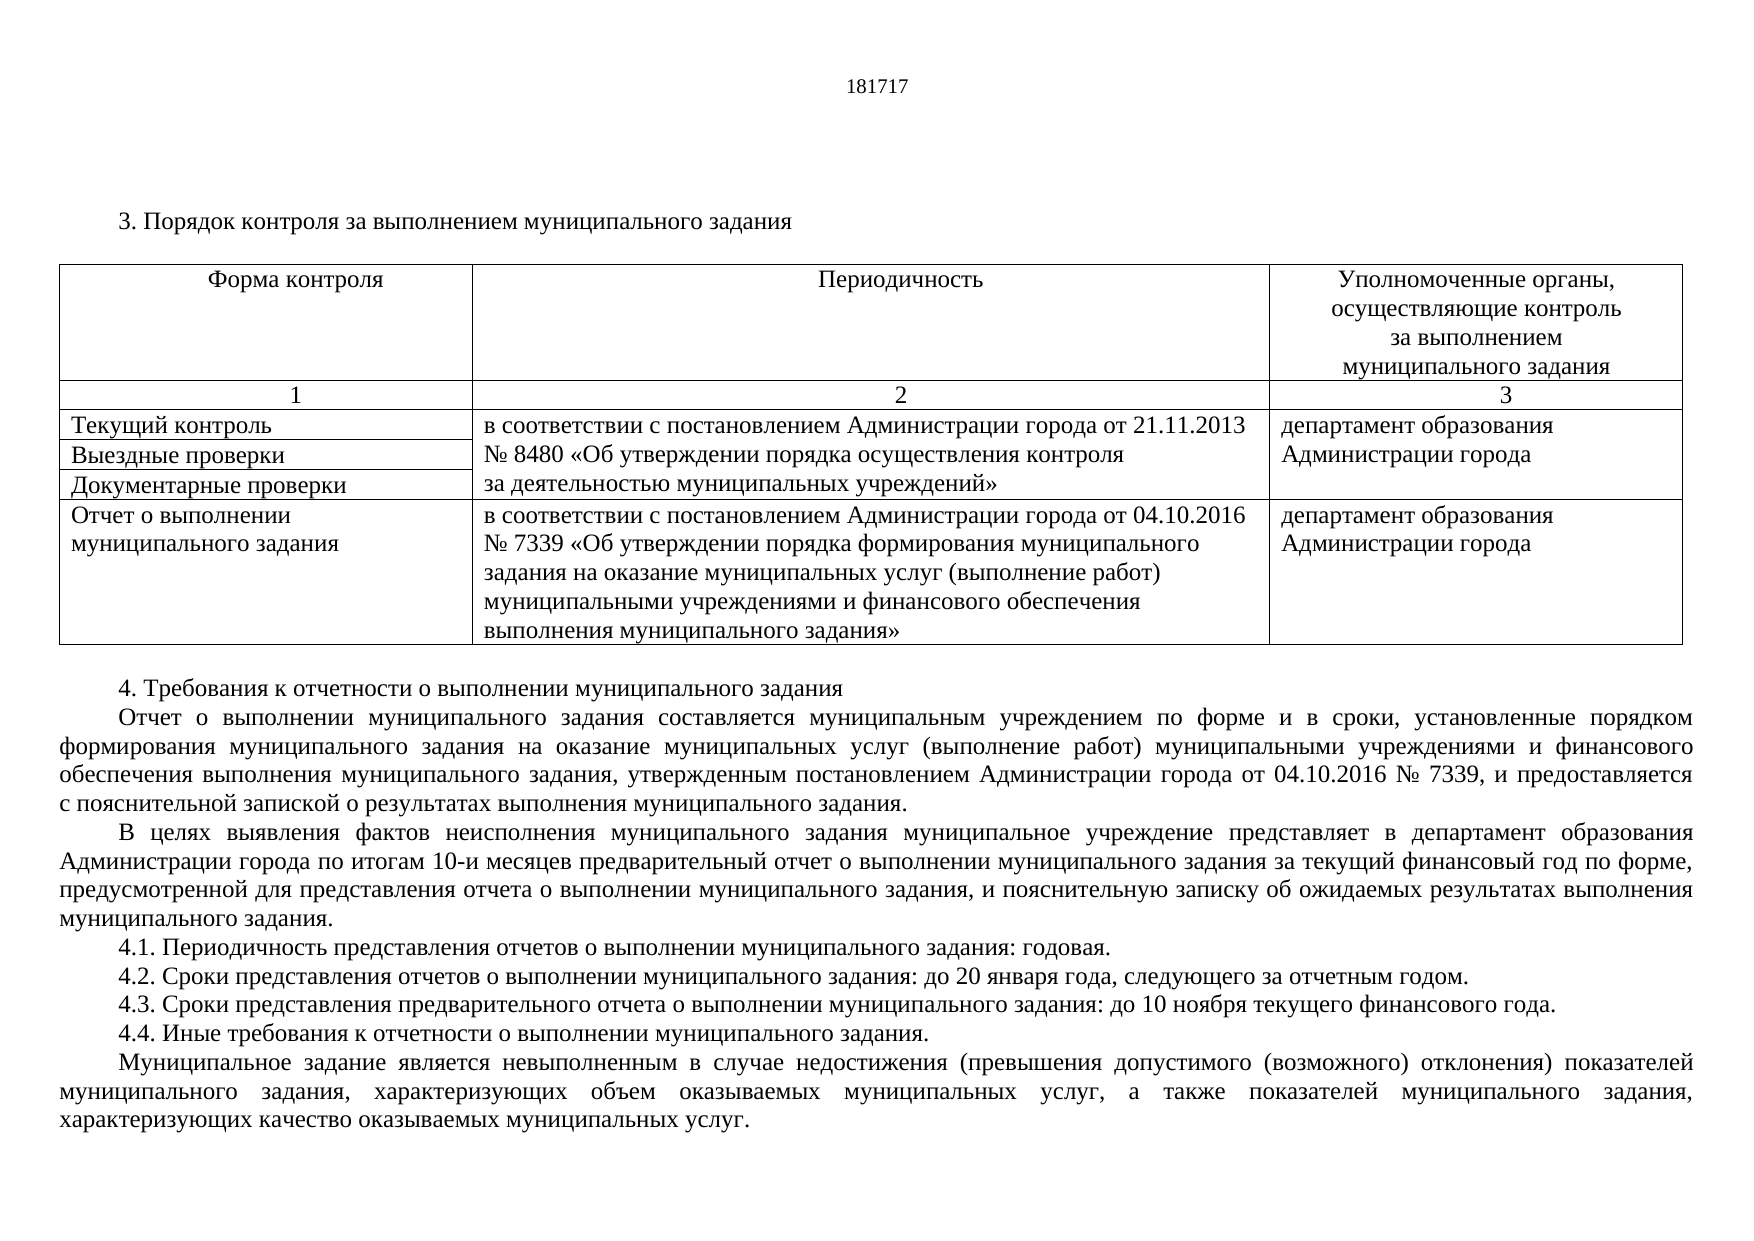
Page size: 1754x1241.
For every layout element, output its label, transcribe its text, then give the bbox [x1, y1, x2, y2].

text 4.1. Периодичность представления отчетов о выполнении муниципального задания: годовая. [59, 932, 1695, 961]
table_cell Выездные проверки [60, 440, 472, 469]
table_cell 3 [1270, 381, 1682, 409]
table_cell в соответствии с постановлением Администрации города от 21.11.2013 № 8480 «Об утверждении порядка осуществления контроля за деятельностью муниципальных учреждений» [473, 410, 1269, 499]
table_cell департамент образования Администрации города [1270, 500, 1682, 643]
text 4.4. Иные требования к отчетности о выполнении муниципального задания. [59, 1018, 1695, 1047]
text В целях выявления фактов неисполнения муниципального задания муниципальное учреждение представляет в департамент образования Администрации города по итогам 10-и месяцев предварительный отчет о выполнении муниципального задания за текущий финансовый год по форме, предусмотренной для представления отчета о выполнении муниципального задания, и пояснительную записку об ожидаемых результатах выполнения муниципального задания. [59, 817, 1695, 932]
table_cell Текущий контроль [60, 410, 472, 439]
text Отчет о выполнении муниципального задания составляется муниципальным учреждением по форме и в сроки, установленные порядком формирования муниципального задания на оказание муниципальных услуг (выполнение работ) муниципальными учреждениями и финансового обеспечения выполнения муниципального задания, утвержденным постановлением Администрации города от 04.10.2016 № 7339, и предоставляется с пояснительной запиской о результатах выполнения муниципального задания. [59, 702, 1695, 817]
text 4.3. Сроки представления предварительного отчета о выполнении муниципального задания: до 10 ноября текущего финансового года. [59, 989, 1695, 1018]
text 4.2. Сроки представления отчетов о выполнении муниципального задания: до 20 января года, следующего за отчетным годом. [59, 961, 1695, 989]
table_header Форма контроля [60, 265, 472, 379]
table_header Уполномоченные органы, осуществляющие контроль за выполнением муниципального задания [1270, 265, 1682, 379]
table_header Периодичность [473, 265, 1269, 379]
table_cell в соответствии с постановлением Администрации города от 04.10.2016 № 7339 «Об утверждении порядка формирования муниципального задания на оказание муниципальных услуг (выполнение работ) муниципальными учреждениями и финансового обеспечения выполнения муниципального задания» [473, 500, 1269, 643]
table_cell Отчет о выполнении муниципального задания [60, 500, 472, 643]
table_cell 1 [60, 381, 472, 409]
text Муниципальное задание является невыполненным в случае недостижения (превышения допустимого (возможного) отклонения) показателей муниципального задания, характеризующих объем оказываемых муниципальных услуг, а также показателей муниципального задания, характеризующих качество оказываемых муниципальных услуг. [59, 1047, 1695, 1133]
text 4. Требования к отчетности о выполнении муниципального задания [59, 673, 1695, 702]
text 3. Порядок контроля за выполнением муниципального задания [59, 206, 1695, 235]
table_cell 2 [473, 381, 1269, 409]
table_cell Документарные проверки [60, 470, 472, 499]
table_cell департамент образования Администрации города [1270, 410, 1682, 499]
